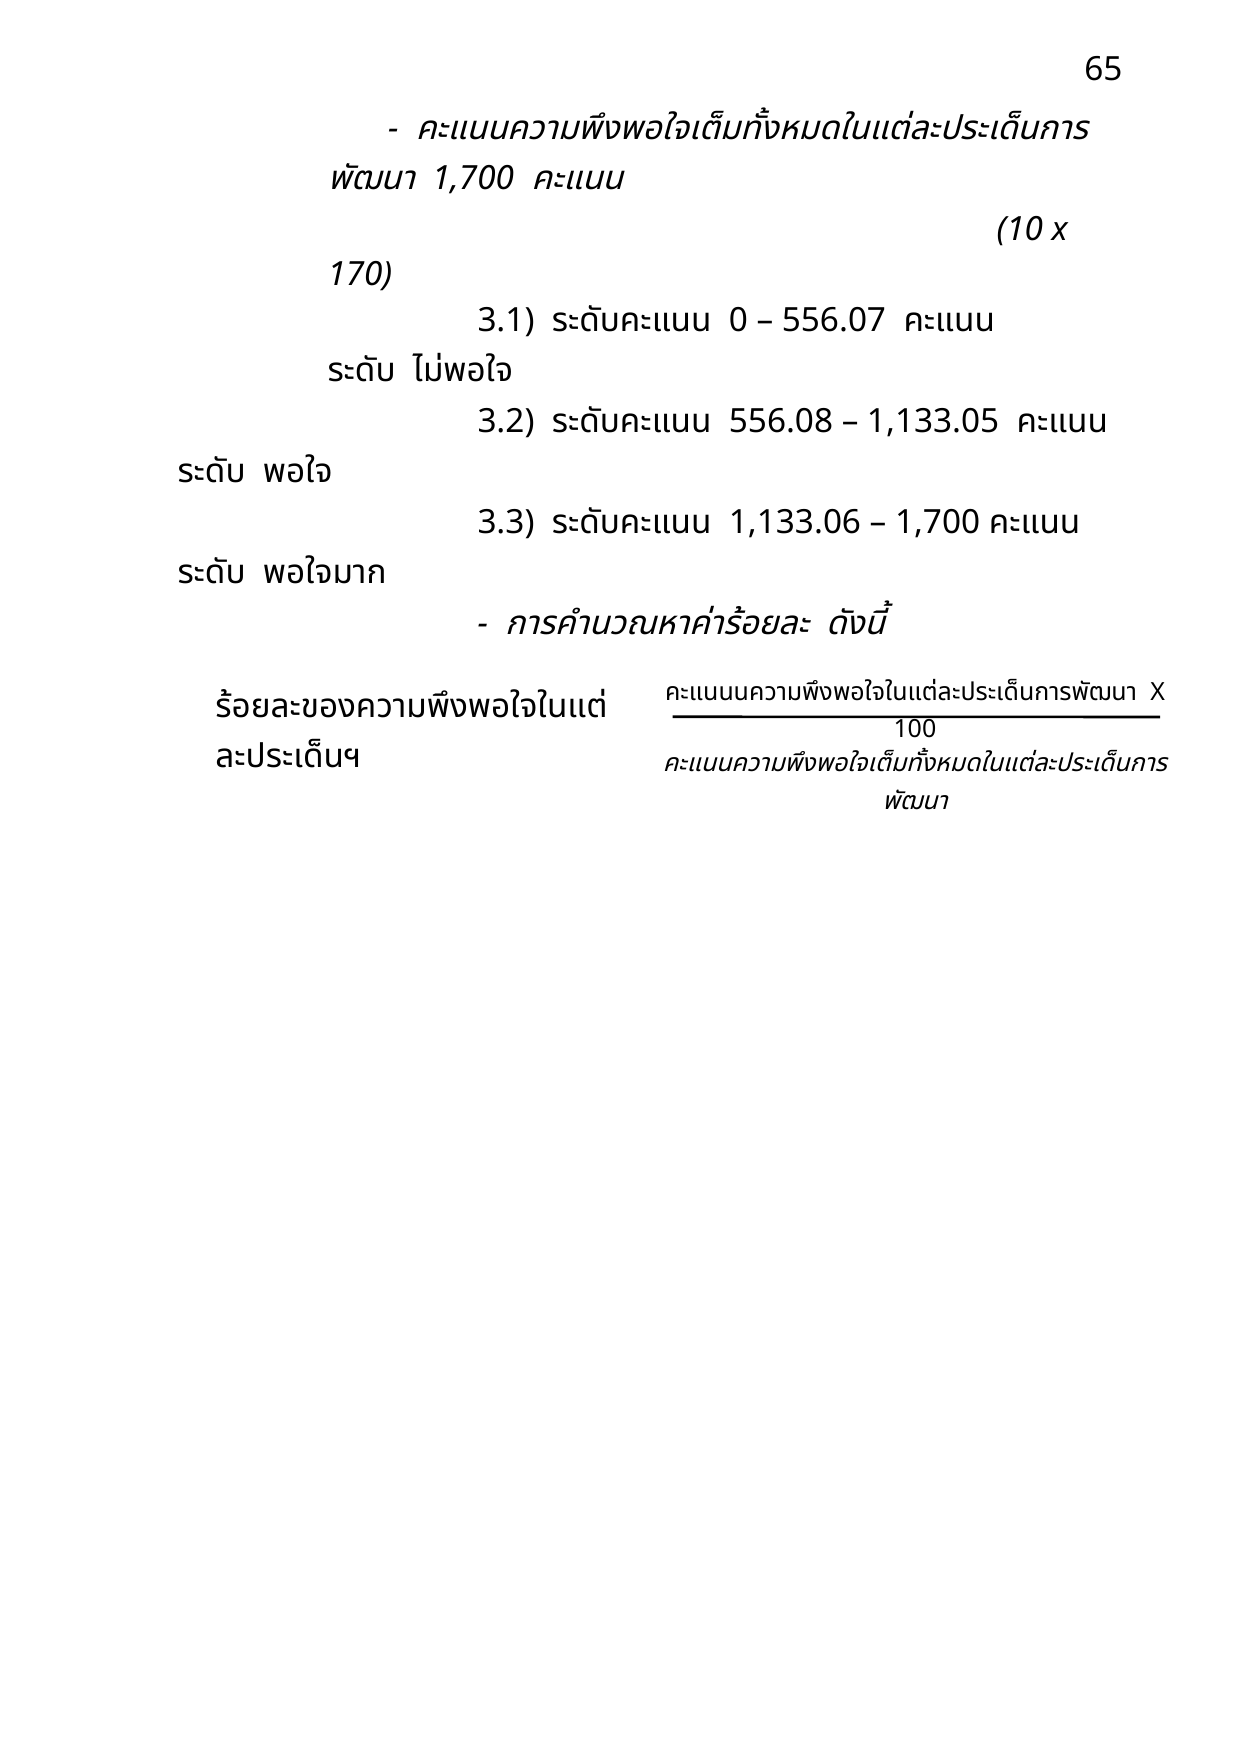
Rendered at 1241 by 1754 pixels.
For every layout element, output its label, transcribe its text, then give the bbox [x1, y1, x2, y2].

text 3.3) ระดับคะแนน 1,133.06 – 1,700 คะแนน ระดับ พอใจมาก [177, 498, 1122, 599]
text - คะแนนความพึงพอใจเต็มทั้งหมดในแต่ละประเด็นการพัฒนา 1,700 คะแนน [327, 103, 1122, 205]
text - การคำนวณหาค่าร้อยละ ดังนี้ [402, 599, 1122, 649]
text 3.1) ระดับคะแนน 0 – 556.07 คะแนน ระดับ ไม่พอใจ [327, 296, 1122, 397]
text 3.2) ระดับคะแนน 556.08 – 1,133.05 คะแนน ระดับ พอใจ [177, 397, 1122, 498]
text (10 x 170) [327, 205, 1122, 296]
